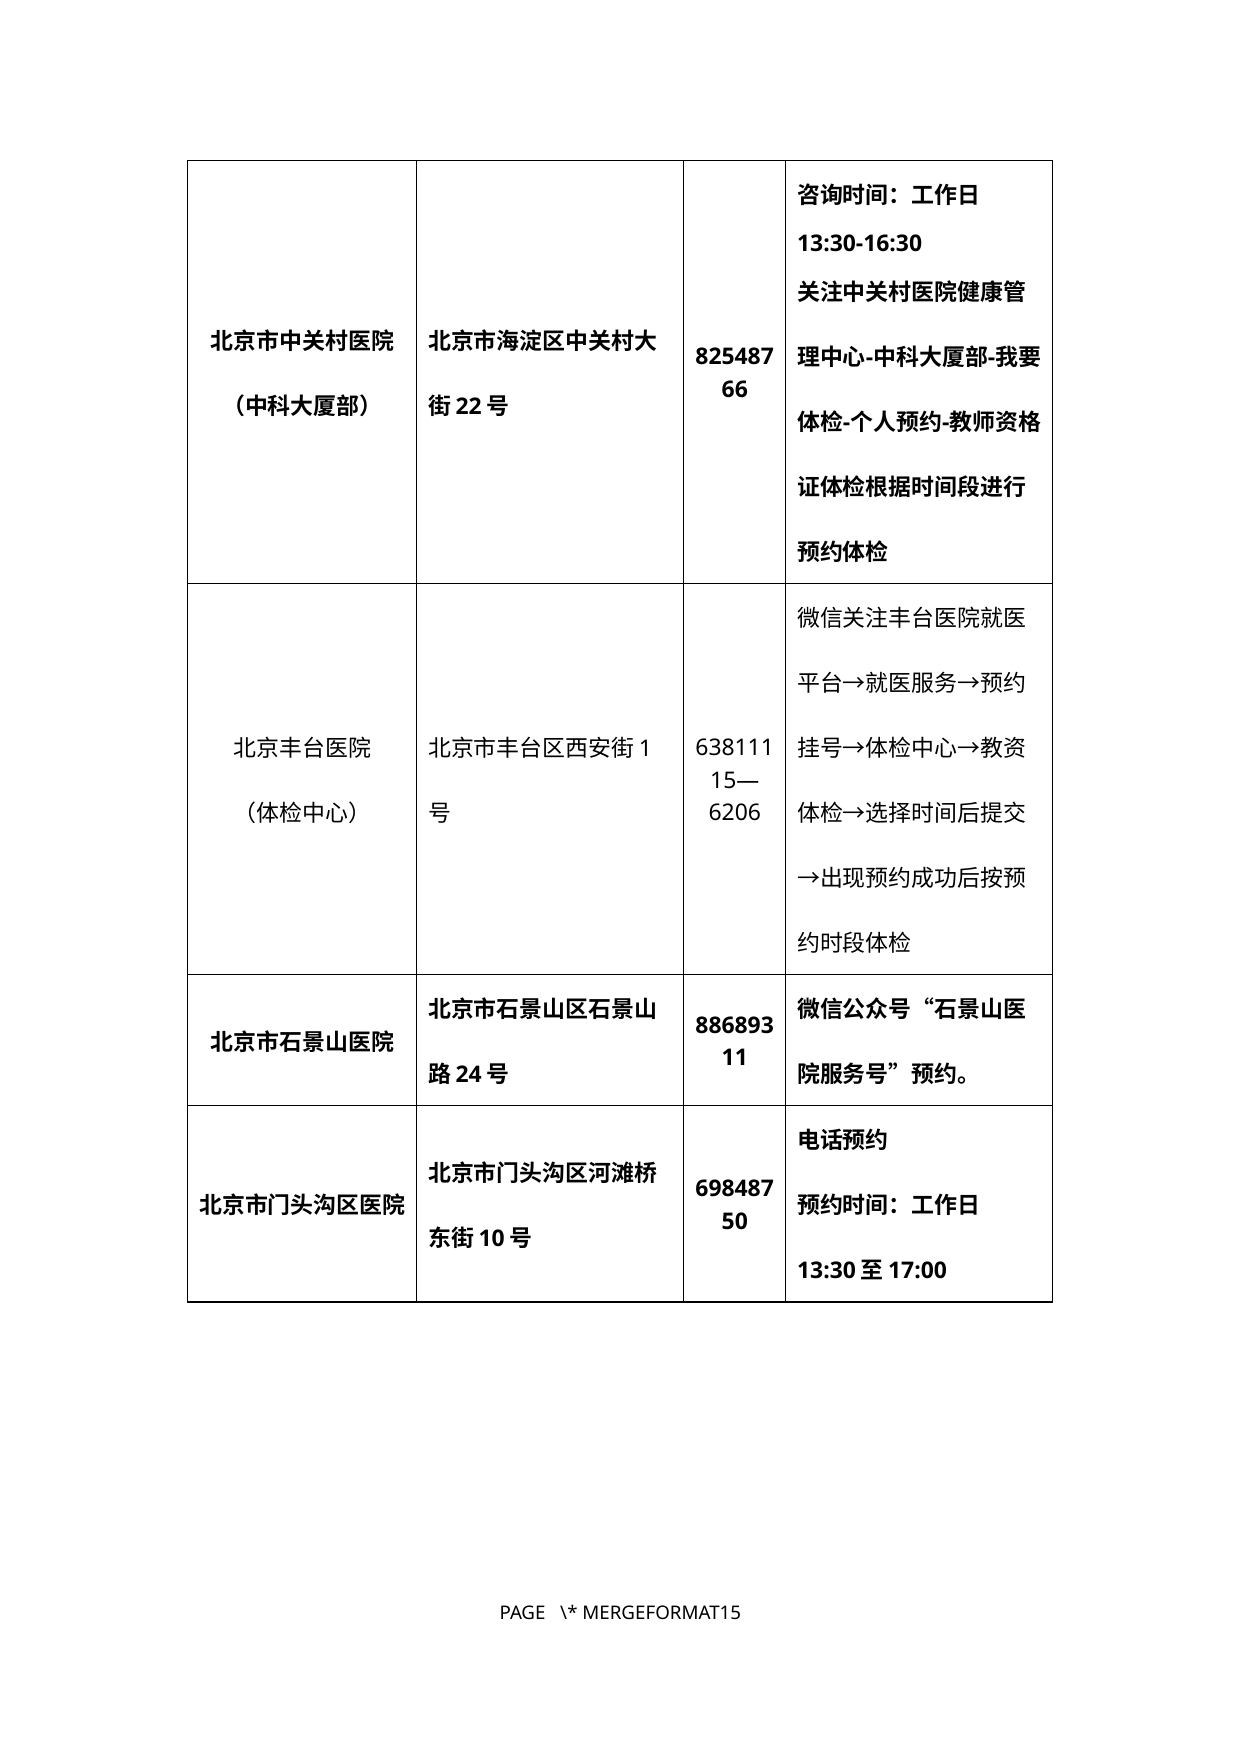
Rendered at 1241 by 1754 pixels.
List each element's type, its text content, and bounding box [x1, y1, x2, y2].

table_cell 北京市石景山医院 [188, 975, 416, 1105]
table_cell 北京市门头沟区医院 [188, 1106, 416, 1301]
table_cell 电话预约 预约时间：工作日13:30至17:00 [786, 1106, 1052, 1301]
table_cell 北京市丰台区西安街1号 [417, 584, 683, 974]
table_cell 咨询时间：工作日13:30-16:30 关注中关村医院健康管理中心-中科大厦部-我要体检-个人预约-教师资格证体检根据时间段进行预约体检 [786, 161, 1052, 583]
table_cell 63811115—6206 [684, 584, 785, 974]
table_cell 82548766 [684, 161, 785, 583]
table_cell 微信关注丰台医院就医平台→就医服务→预约挂号→体检中心→教资体检→选择时间后提交→出现预约成功后按预约时段体检 [786, 584, 1052, 974]
table_cell 微信公众号“石景山医院服务号”预约。 [786, 975, 1052, 1105]
table_cell 69848750 [684, 1106, 785, 1301]
table_cell 北京市石景山区石景山路24号 [417, 975, 683, 1105]
table_cell 北京市海淀区中关村大街22号 [417, 161, 683, 583]
table_cell 北京市门头沟区河滩桥东街10号 [417, 1106, 683, 1301]
table_cell 88689311 [684, 975, 785, 1105]
table_cell 北京市中关村医院 （中科大厦部） [188, 161, 416, 583]
table_cell 北京丰台医院 （体检中心） [188, 584, 416, 974]
